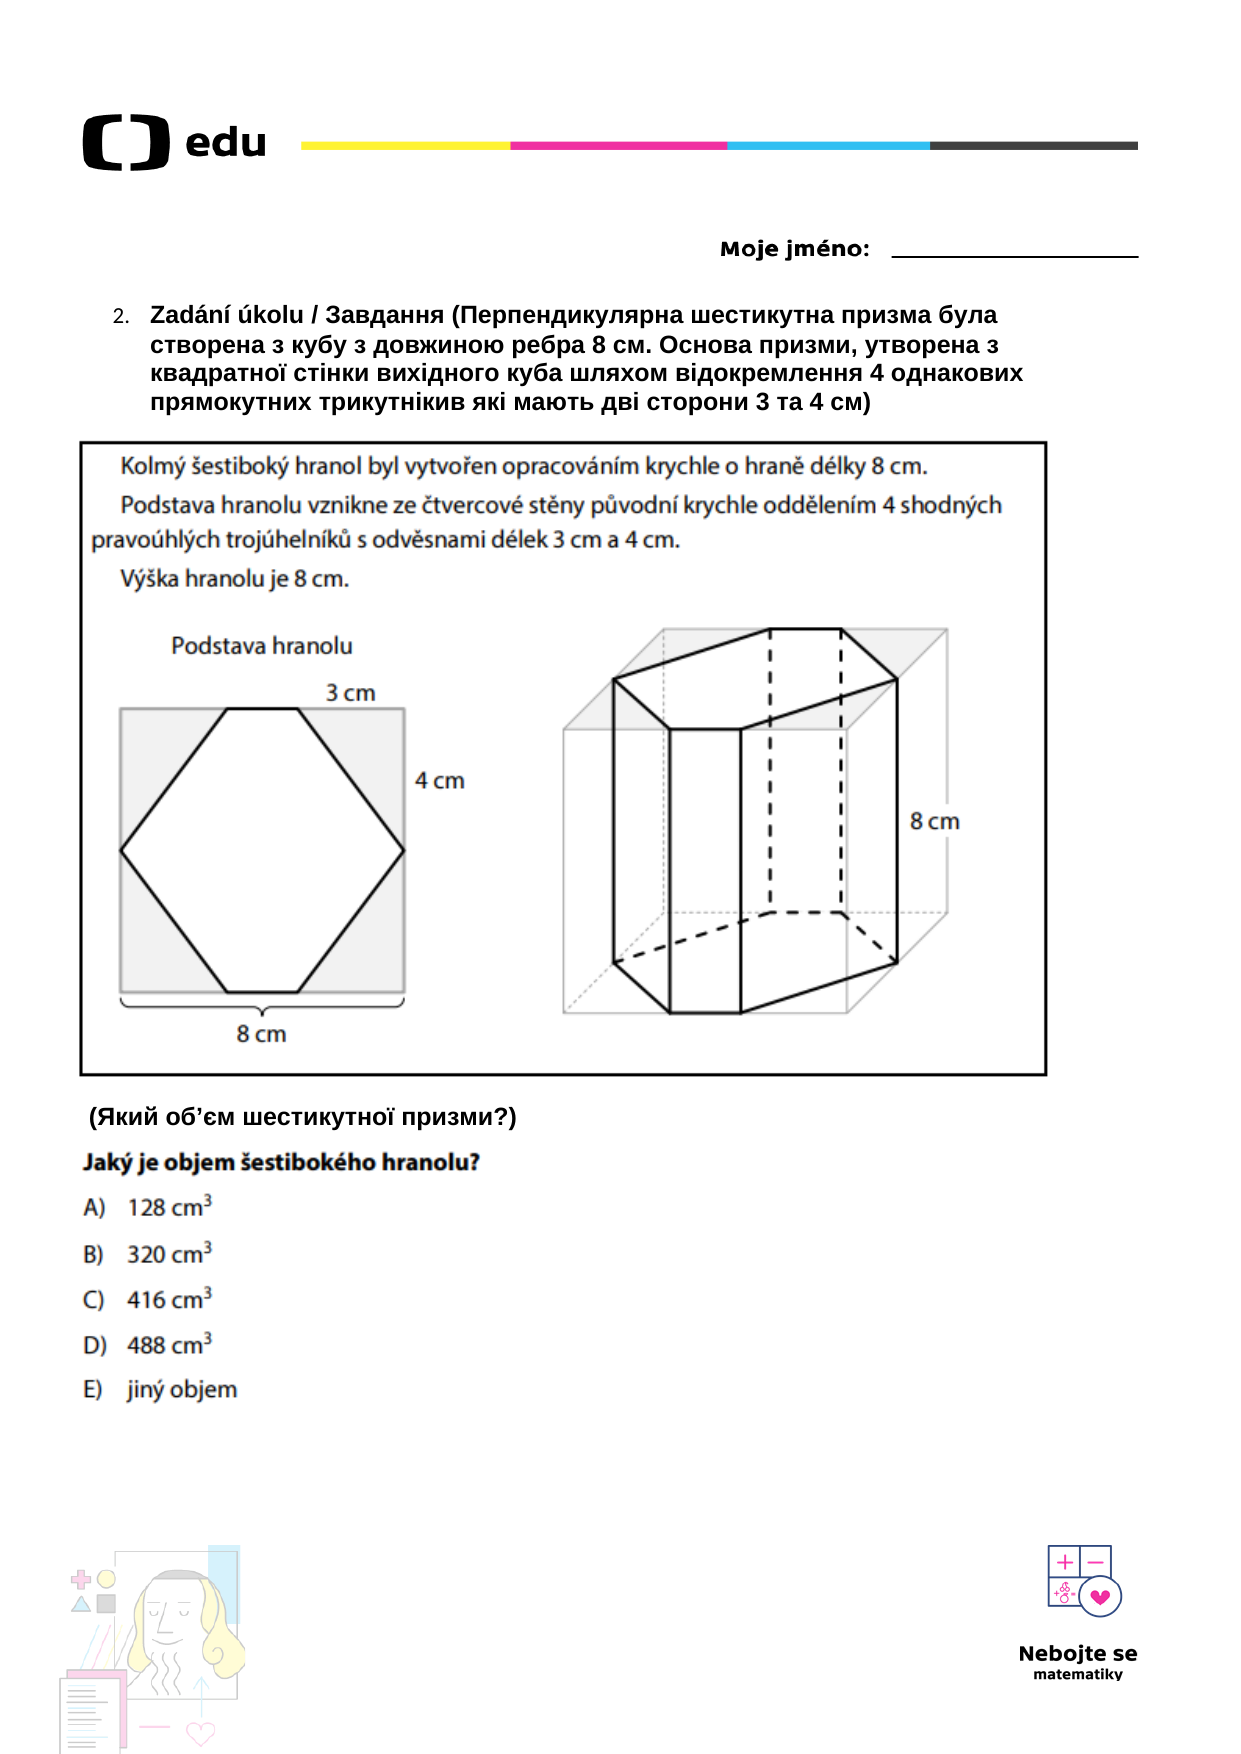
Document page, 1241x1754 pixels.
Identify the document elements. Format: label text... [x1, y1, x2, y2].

text (Який об’єм шестикутної призми?) [75, 1102, 1110, 1131]
picture [75, 1147, 486, 1407]
picture [75, 106, 1150, 273]
picture [58, 1545, 246, 1754]
picture [1020, 1545, 1138, 1681]
list Zadání úkolu / Завдання (Перпендикулярна шестикутна призма була створена з кубу з довжиною ребра 8 см. Oснова призми, утворена з квадратної стінки вихідного куба шляхом відокремлення 4 однакових прямокутних трикутнікив які мають дві сторони 3 та 4 см) [112, 300, 1110, 416]
picture [75, 432, 1057, 1086]
